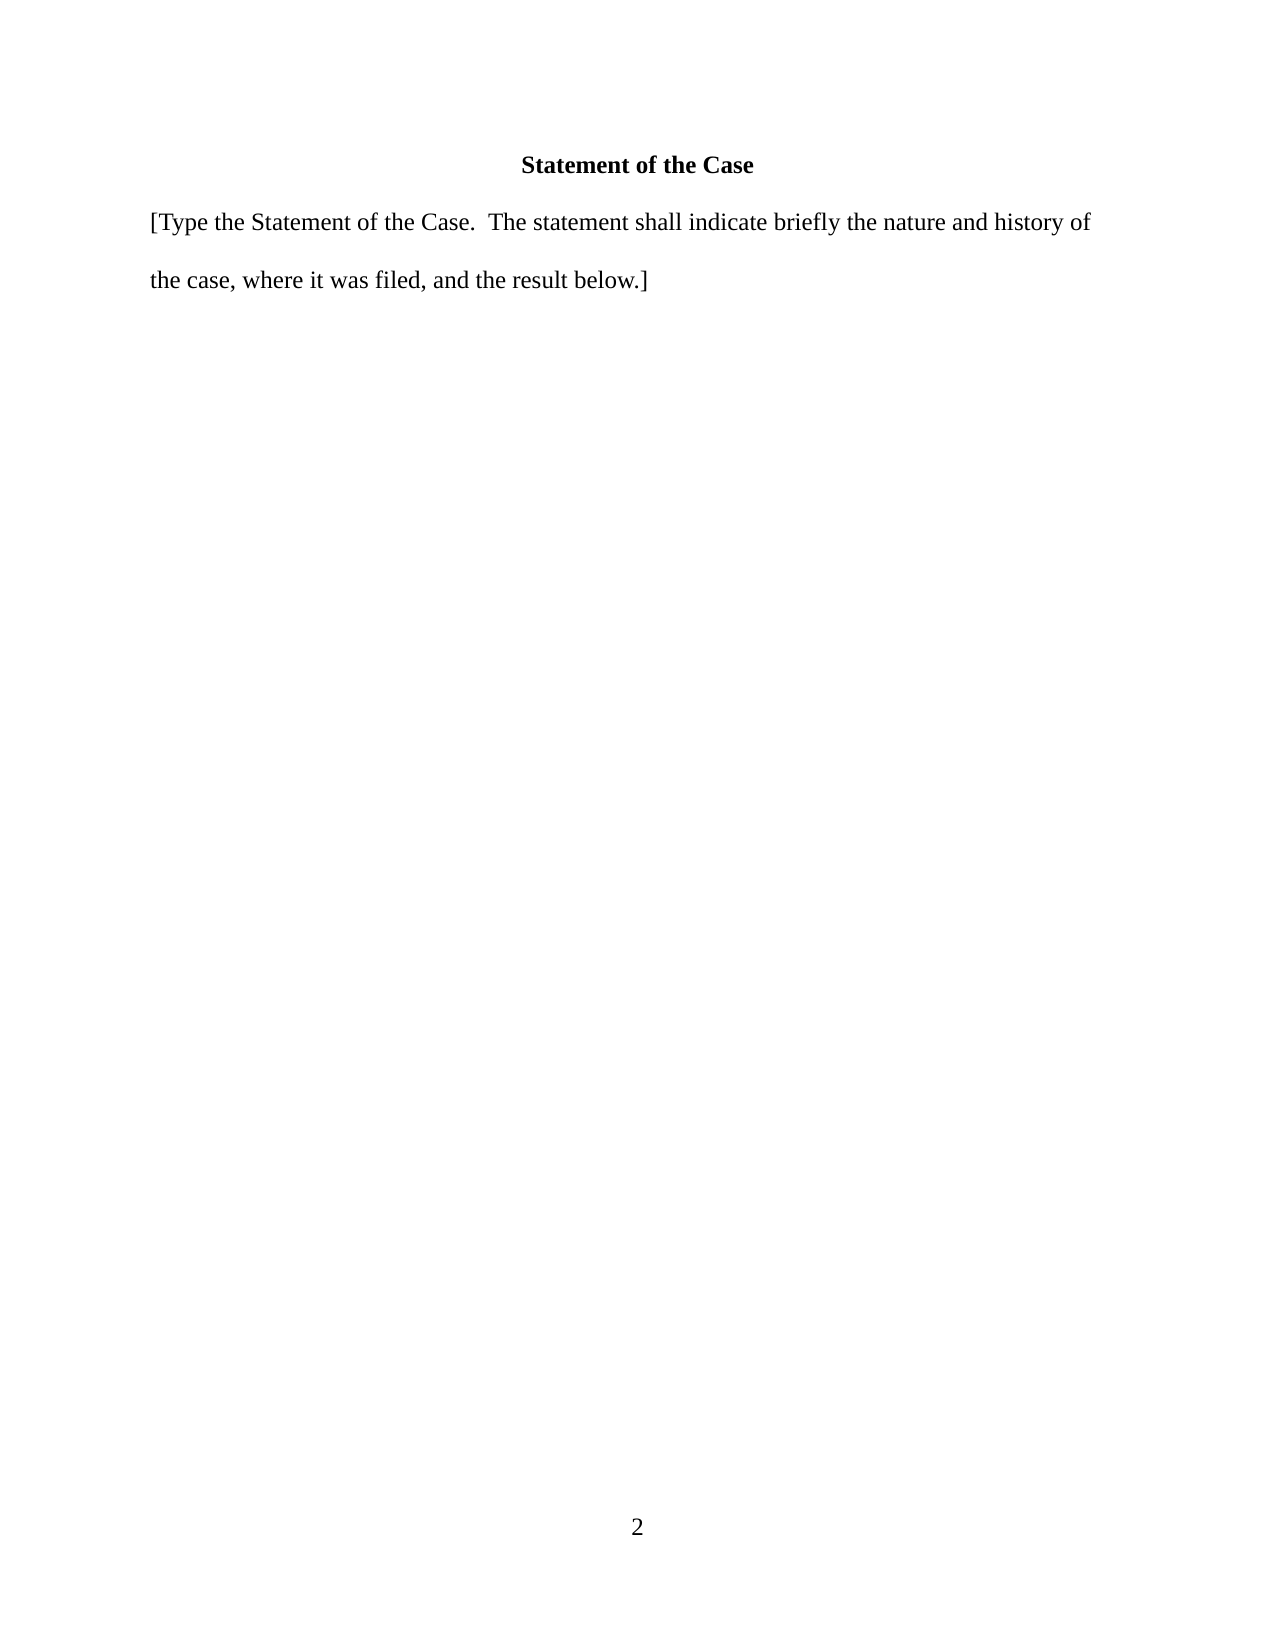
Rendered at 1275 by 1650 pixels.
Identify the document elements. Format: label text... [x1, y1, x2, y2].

text Statement of the Case [150, 150, 1125, 179]
text [Type the Statement of the Case. The statement shall indicate briefly the nature and history of the case, where it was filed, and the result below.] [150, 207, 1125, 294]
